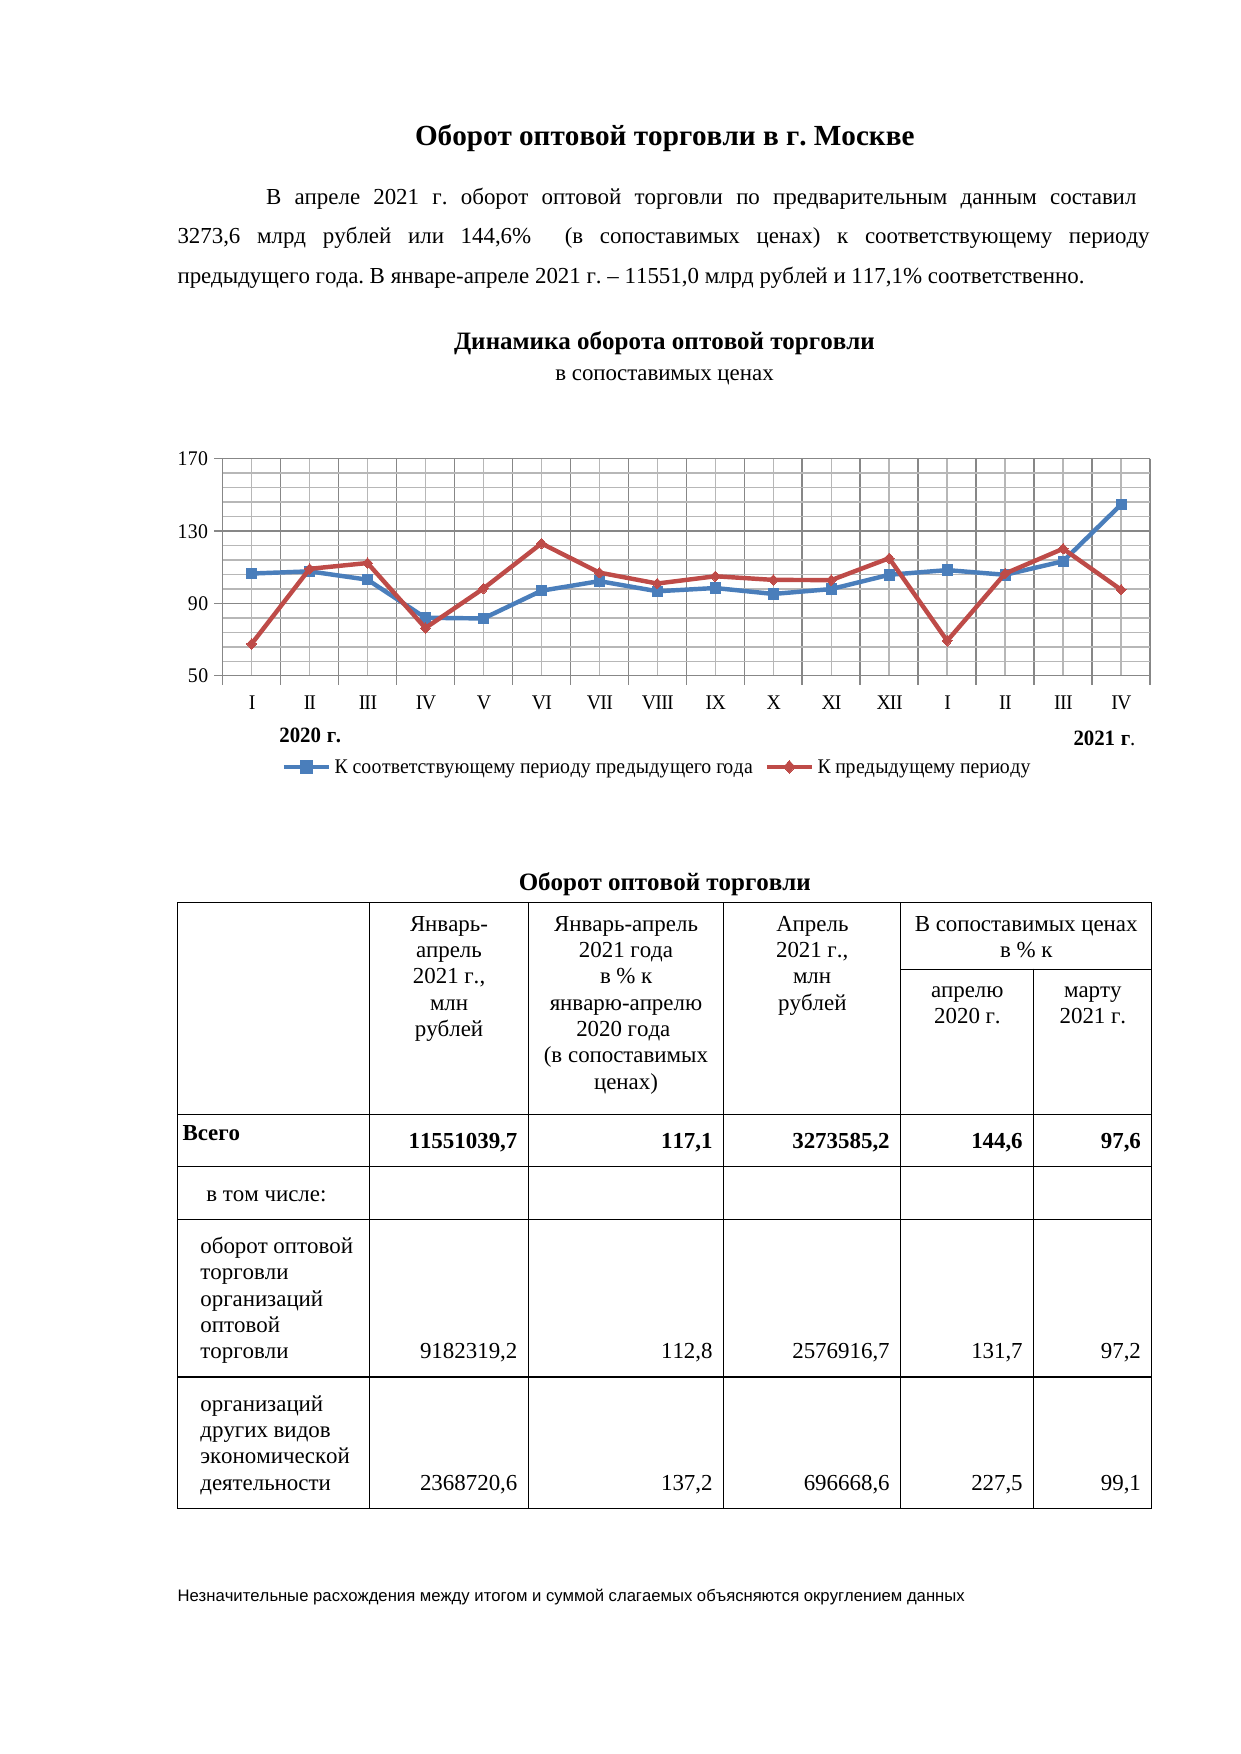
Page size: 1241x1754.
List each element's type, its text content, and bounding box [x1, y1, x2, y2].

table_cell [1034, 1167, 1151, 1218]
text Динамика оборота оптовой торговли в сопоставимых ценах [177, 326, 1152, 385]
table_cell 97,6 [1034, 1115, 1151, 1166]
table_cell Январь-апрель 2021 г., млн рублей [370, 903, 528, 1114]
table_cell 2368720,6 [370, 1378, 528, 1508]
table_cell 117,1 [529, 1115, 723, 1166]
table_cell 227,5 [901, 1378, 1033, 1508]
table_cell 9182319,2 [370, 1220, 528, 1376]
table_cell В сопоставимых ценах в % к [901, 903, 1151, 968]
table_cell Всего [178, 1115, 369, 1166]
table_cell 137,2 [529, 1378, 723, 1508]
table_cell 97,2 [1034, 1220, 1151, 1376]
text В апреле 2021 г. оборот оптовой торговли по предварительным данным составил 3273,6 млрд рублей или 144,6% (в сопоставимых ценах) к соответствующему периоду предыдущего года. В январе-апреле 2021 г. – 11551,0 млрд рублей и 117,1% соответственно. [177, 183, 1152, 288]
table_cell 3273585,2 [724, 1115, 900, 1166]
table_cell в том числе: [178, 1167, 369, 1218]
table_cell [178, 903, 369, 1114]
table_cell [901, 1167, 1033, 1218]
table_cell Апрель 2021 г., млн рублей [724, 903, 900, 1114]
table_cell 696668,6 [724, 1378, 900, 1508]
table_cell апрелю 2020 г. [901, 970, 1033, 1114]
table_cell Январь-апрель 2021 года в % к январю-апрелю 2020 года (в сопоставимых ценах) [529, 903, 723, 1114]
text Оборот оптовой торговли в г. Москве [177, 118, 1152, 152]
table_cell 144,6 [901, 1115, 1033, 1166]
table_cell 131,7 [901, 1220, 1033, 1376]
table_cell [370, 1167, 528, 1218]
table_cell марту 2021 г. [1034, 970, 1151, 1114]
table_cell [529, 1167, 723, 1218]
text Незначительные расхождения между итогом и суммой слагаемых объясняются округлением данных [177, 1586, 1152, 1605]
table_cell 112,8 [529, 1220, 723, 1376]
table_cell организаций других видов экономической деятельности [178, 1378, 369, 1508]
table_cell [724, 1167, 900, 1218]
table_cell 2576916,7 [724, 1220, 900, 1376]
table_cell 99,1 [1034, 1378, 1151, 1508]
table_header Оборот оптовой торговли [177, 861, 1152, 902]
table_cell оборот оптовой торговли организаций оптовой торговли [178, 1220, 369, 1376]
table_cell 11551039,7 [370, 1115, 528, 1166]
